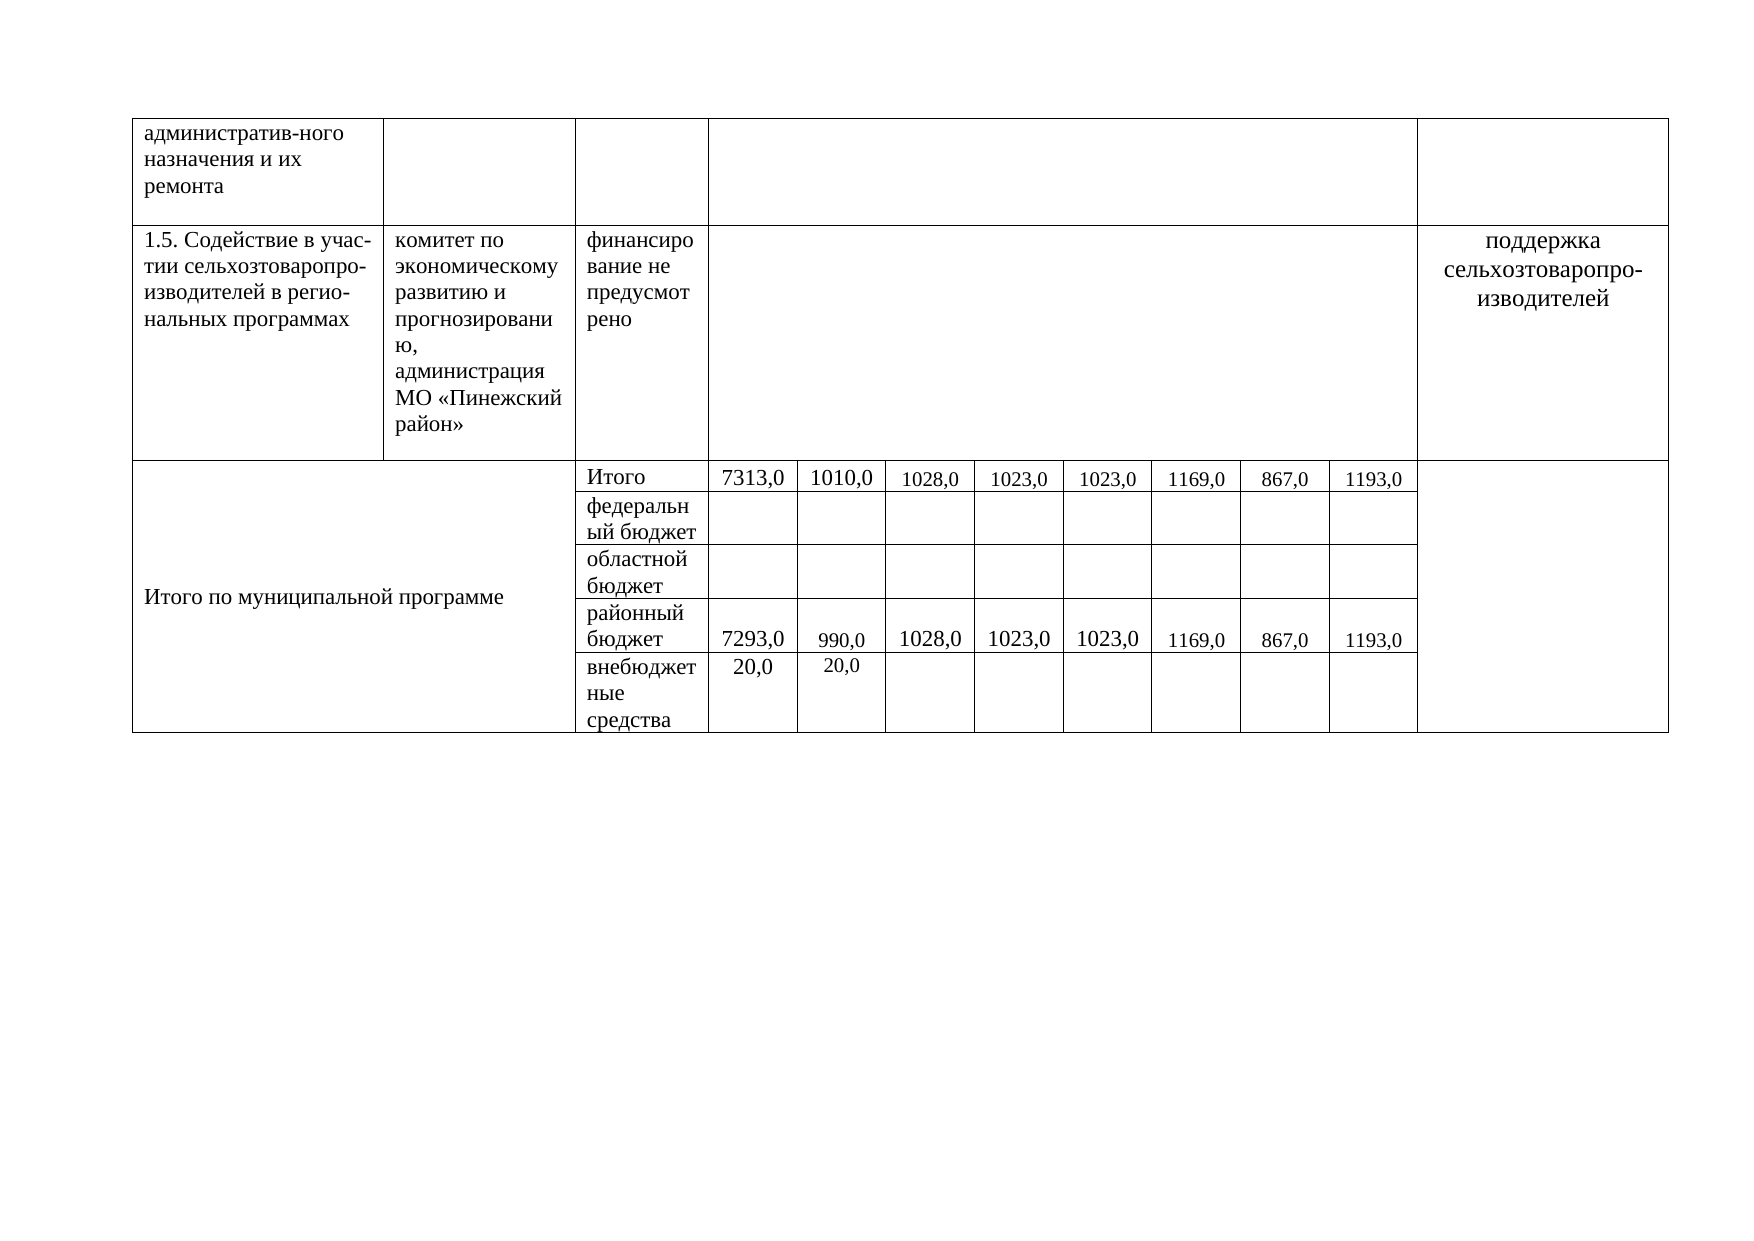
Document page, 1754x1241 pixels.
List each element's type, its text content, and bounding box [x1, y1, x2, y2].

table_cell [975, 653, 1063, 732]
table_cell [1418, 119, 1668, 224]
table_cell [1330, 545, 1417, 598]
table_cell [709, 545, 797, 598]
table_cell [709, 492, 797, 544]
table_cell 1010,0 [798, 461, 885, 491]
table_cell [798, 545, 885, 598]
table_cell [1330, 653, 1417, 732]
table_cell 1169,0 [1152, 461, 1240, 491]
table_cell [1241, 653, 1329, 732]
table_cell [709, 226, 1417, 460]
table_cell 990,0 [798, 599, 885, 652]
table_cell [1064, 545, 1151, 598]
table_cell [975, 545, 1063, 598]
table_cell 20,0 [798, 653, 885, 732]
table_cell [798, 492, 885, 544]
table_cell [1418, 461, 1668, 732]
table_cell поддержка сельхозтоваропро-изводителей [1418, 226, 1668, 460]
table_cell областной бюджет [576, 545, 708, 598]
table_cell [1330, 492, 1417, 544]
table_cell Итого по муниципальной программе [133, 461, 575, 732]
table_cell Итого [576, 461, 708, 491]
table_cell [1152, 492, 1240, 544]
table_cell федеральный бюджет [576, 492, 708, 544]
table_cell 7293,0 [709, 599, 797, 652]
table_cell [886, 653, 974, 732]
table_cell районный бюджет [576, 599, 708, 652]
table_cell 7313,0 [709, 461, 797, 491]
table_cell 20,0 [709, 653, 797, 732]
table_cell [1064, 653, 1151, 732]
table_cell внебюджетные средства [576, 653, 708, 732]
table_cell 1028,0 [886, 599, 974, 652]
table_cell 1023,0 [1064, 461, 1151, 491]
table_cell [886, 545, 974, 598]
table_cell 1028,0 [886, 461, 974, 491]
table_cell 867,0 [1241, 599, 1329, 652]
table_cell [1152, 545, 1240, 598]
table_cell 1193,0 [1330, 461, 1417, 491]
table_cell 1023,0 [1064, 599, 1151, 652]
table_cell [133, 119, 383, 224]
table_cell [709, 119, 1417, 224]
table_cell комитет по экономическому развитию и прогнозированию, администрация МО «Пинежский район» [384, 226, 575, 460]
table_cell 1023,0 [975, 599, 1063, 652]
table_cell 1023,0 [975, 461, 1063, 491]
table_cell [886, 492, 974, 544]
table_cell 1.5. Содействие в учас-тии сельхозтоваропро-изводителей в региональных программах [133, 226, 383, 460]
table_cell [1241, 545, 1329, 598]
table_cell [1152, 653, 1240, 732]
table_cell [576, 119, 708, 224]
table_cell 1193,0 [1330, 599, 1417, 652]
table_cell [1241, 492, 1329, 544]
table_cell 1169,0 [1152, 599, 1240, 652]
table_cell 867,0 [1241, 461, 1329, 491]
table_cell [384, 119, 575, 224]
table_cell [975, 492, 1063, 544]
table_cell [1064, 492, 1151, 544]
table_cell финансирование не предусмотрено [576, 226, 708, 460]
